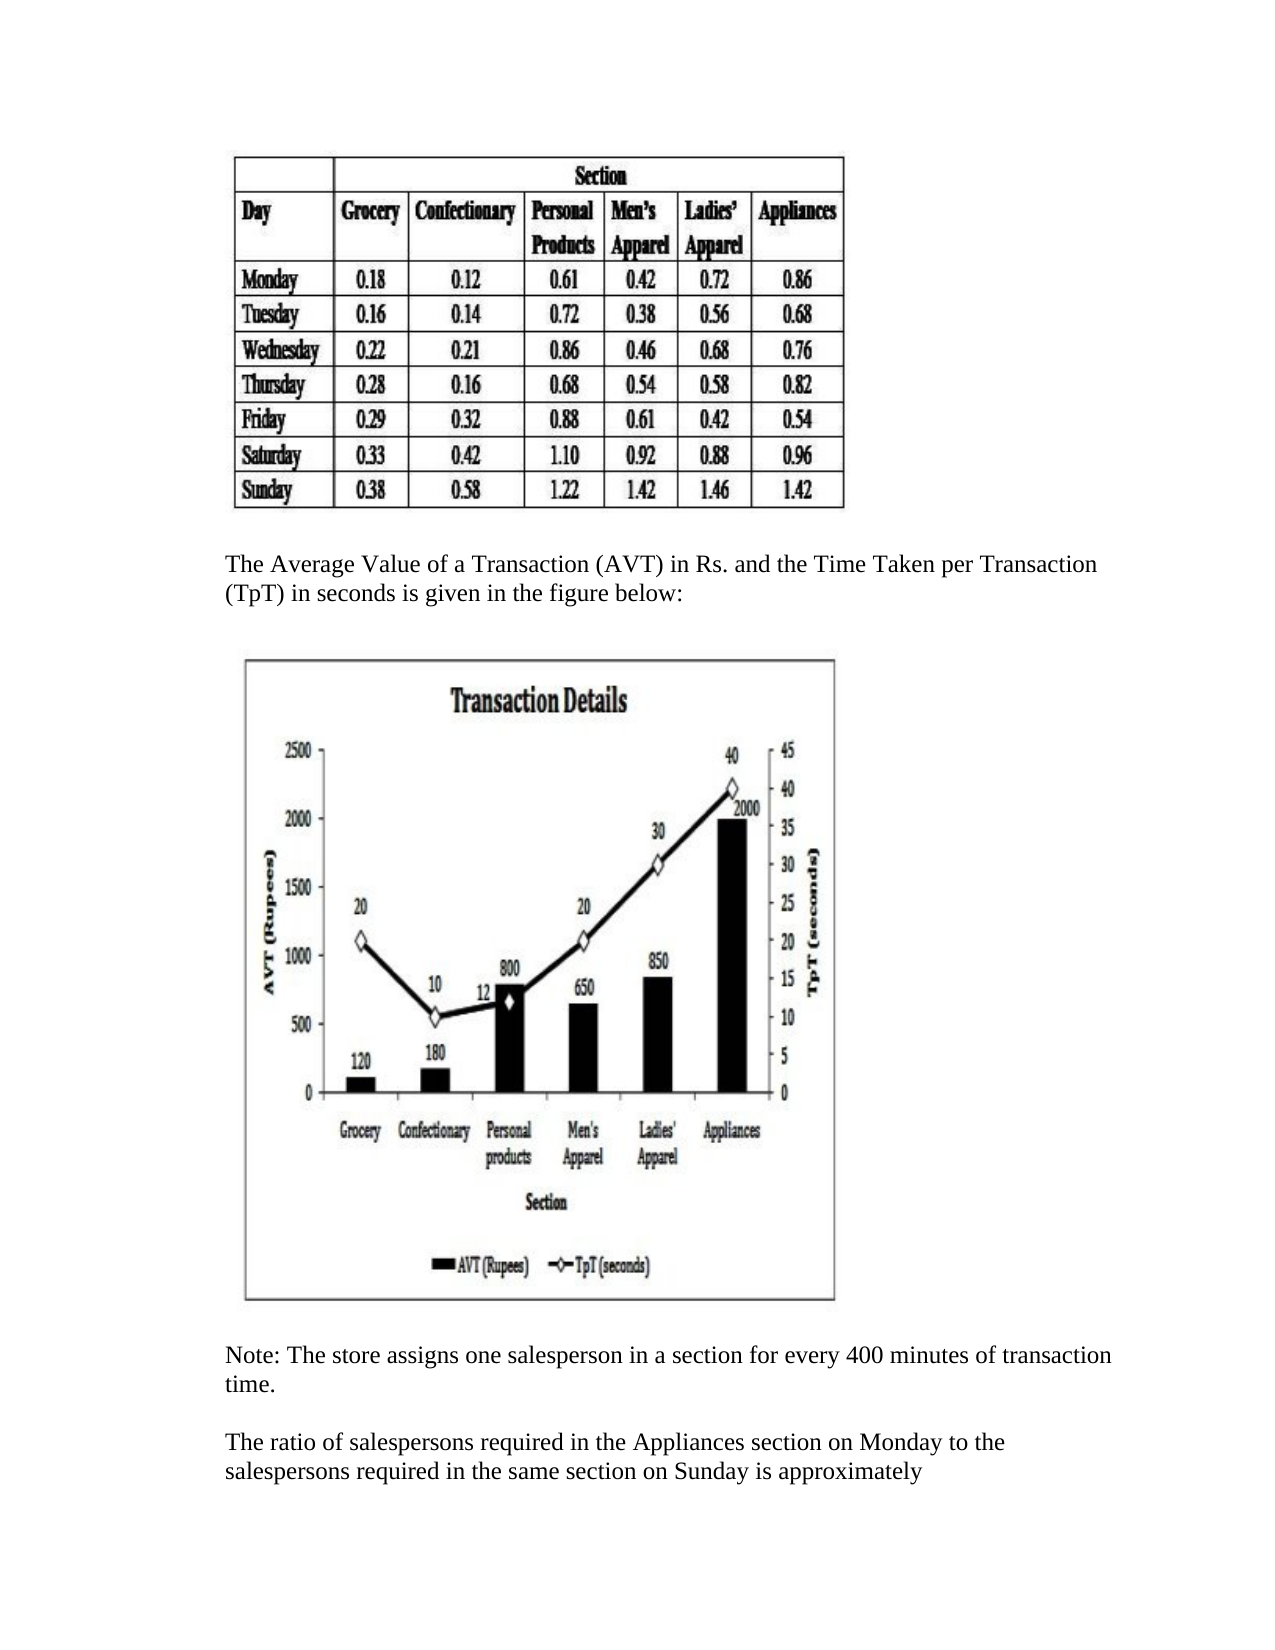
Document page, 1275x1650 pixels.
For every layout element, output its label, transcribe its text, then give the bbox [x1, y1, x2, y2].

picture [225, 150, 851, 521]
text The ratio of salespersons required in the Appliances section on Monday to the salespersons required in the same section on Sunday is approximately [225, 1427, 1125, 1484]
text Note: The store assigns one salesperson in a section for every 400 minutes of transaction time. [225, 1340, 1125, 1398]
text The Average Value of a Transaction (AVT) in Rs. and the Time Taken per Transaction (TpT) in seconds is given in the figure below: [225, 549, 1125, 607]
picture [225, 636, 851, 1312]
